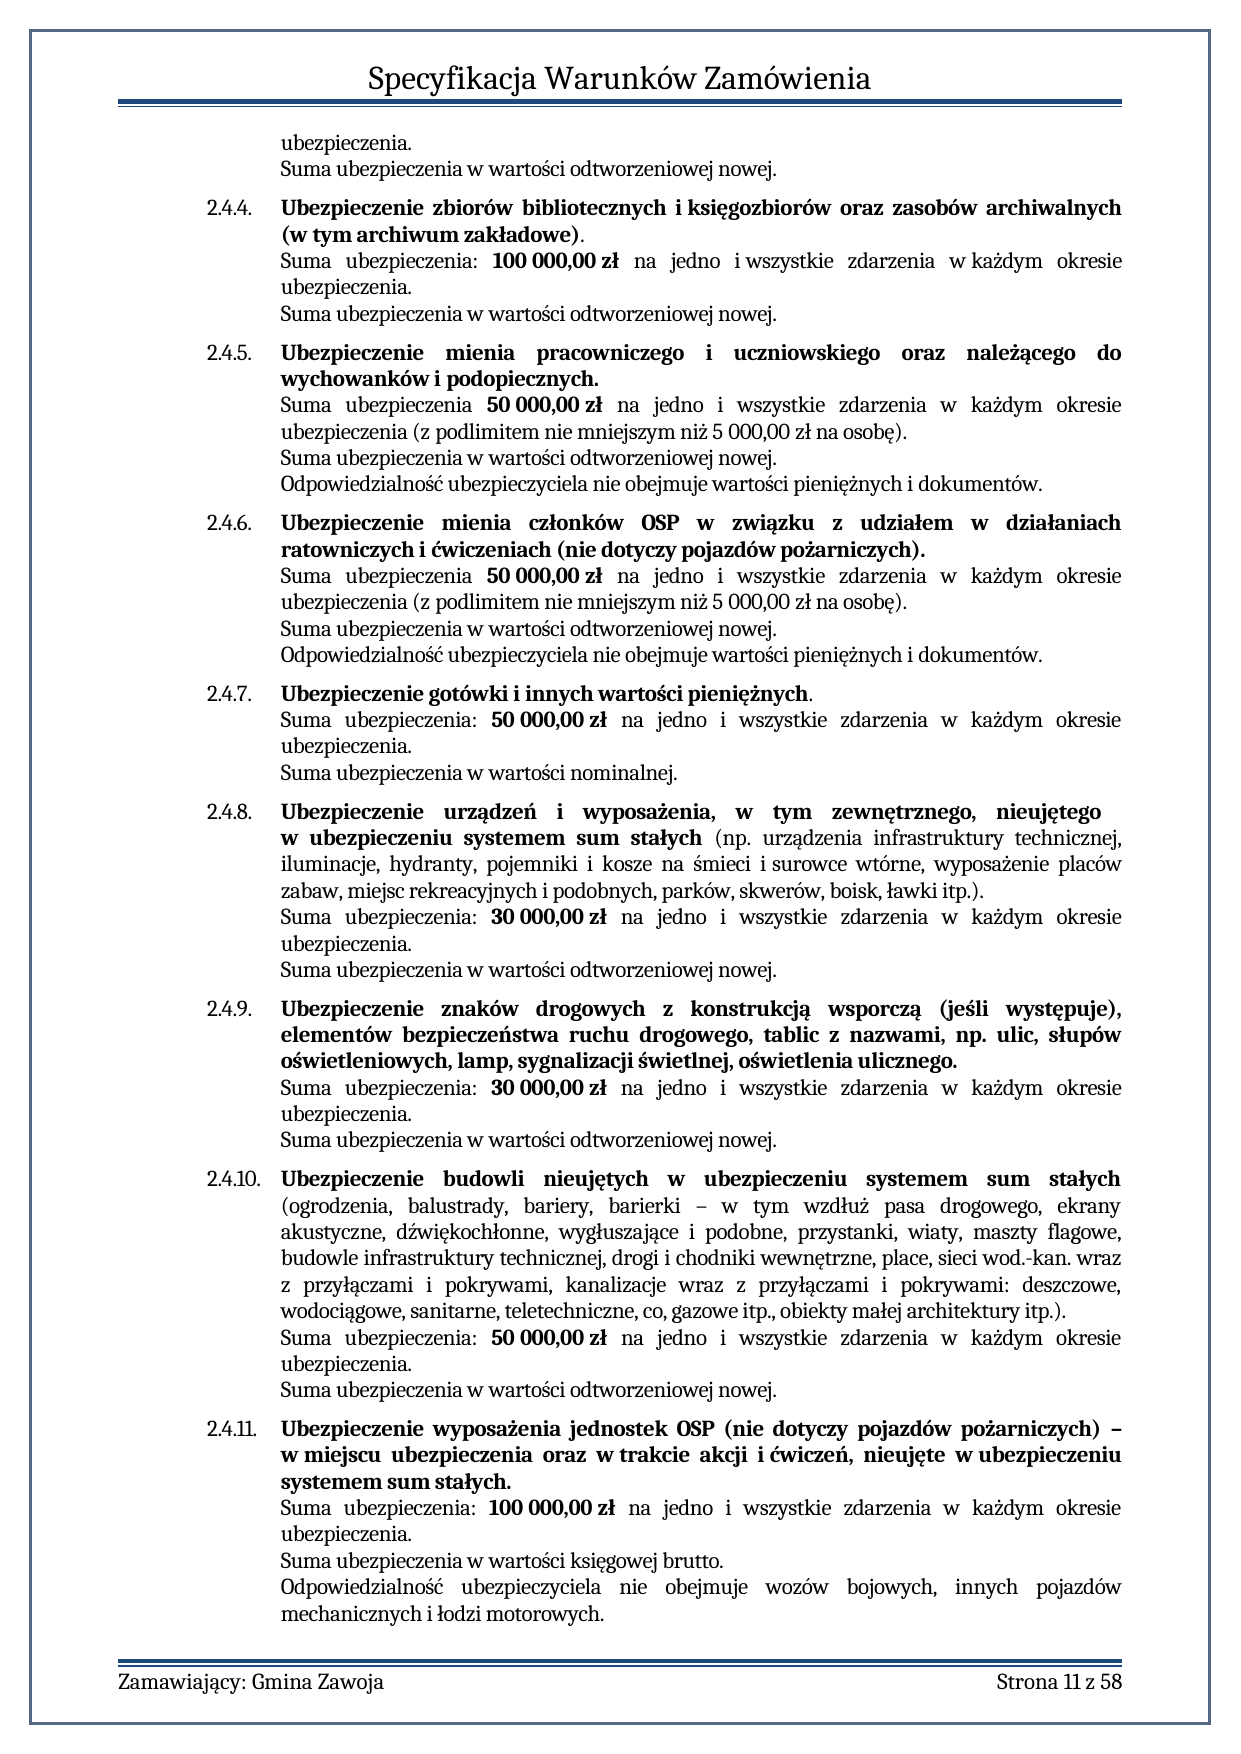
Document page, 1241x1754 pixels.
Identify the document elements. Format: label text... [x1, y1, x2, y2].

list Suma ubezpieczenia w wartości odtworzeniowej nowej. [281, 301, 1122, 327]
list Ubezpieczenie zbiorów bibliotecznych i księgozbiorów oraz zasobów archiwalnych (w tym archiwum zakładowe). [207, 195, 1122, 248]
list Suma ubezpieczenia 50 000,00 zł na jedno i wszystkie zdarzenia w każdym okresie ubezpieczenia (z podlimitem nie mniejszym niż 5 000,00 zł na osobę). [281, 392, 1122, 445]
list Odpowiedzialność ubezpieczyciela nie obejmuje wartości pieniężnych i dokumentów. [281, 471, 1122, 497]
list Suma ubezpieczenia w wartości odtworzeniowej nowej. [281, 1127, 1122, 1154]
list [281, 130, 1122, 156]
list Suma ubezpieczenia 50 000,00 zł na jedno i wszystkie zdarzenia w każdym okresie ubezpieczenia (z podlimitem nie mniejszym niż 5 000,00 zł na osobę). [281, 563, 1122, 615]
list Ubezpieczenie gotówki i innych wartości pieniężnych. [207, 681, 1122, 707]
list Suma ubezpieczenia w wartości odtworzeniowej nowej. [281, 156, 1122, 183]
list Suma ubezpieczenia: 100 000,00 zł na jedno i wszystkie zdarzenia w każdym okresie ubezpieczenia. [281, 1495, 1122, 1548]
list Suma ubezpieczenia: 50 000,00 zł na jedno i wszystkie zdarzenia w każdym okresie ubezpieczenia. [281, 707, 1122, 760]
list Ubezpieczenie wyposażenia jednostek OSP (nie dotyczy pojazdów pożarniczych) – w miejscu ubezpieczenia oraz w trakcie akcji i ćwiczeń, nieujęte w ubezpieczeniu systemem sum stałych. [207, 1416, 1122, 1495]
list Suma ubezpieczenia w wartości odtworzeniowej nowej. [281, 957, 1122, 983]
list Ubezpieczenie budowli nieujętych w ubezpieczeniu systemem sum stałych (ogrodzenia, balustrady, bariery, barierki – w tym wzdłuż pasa drogowego, ekrany akustyczne, dźwiękochłonne, wygłuszające i podobne, przystanki, wiaty, maszty flagowe, budowle infrastruktury technicznej, drogi i chodniki wewnętrzne, place, sieci wod.-kan. wraz z przyłączami i pokrywami, kanalizacje wraz z przyłączami i pokrywami: deszczowe, wodociągowe, sanitarne, teletechniczne, co, gazowe itp., obiekty małej architektury itp.). [207, 1166, 1122, 1324]
list Ubezpieczenie mienia członków OSP w związku z udziałem w działaniach ratowniczych i ćwiczeniach (nie dotyczy pojazdów pożarniczych). [207, 510, 1122, 563]
list Suma ubezpieczenia w wartości księgowej brutto. [281, 1548, 1122, 1574]
list Ubezpieczenie mienia pracowniczego i uczniowskiego oraz należącego do wychowanków i podopiecznych. [207, 339, 1122, 392]
list Odpowiedzialność ubezpieczyciela nie obejmuje wozów bojowych, innych pojazdów mechanicznych i łodzi motorowych. [281, 1574, 1122, 1627]
list Suma ubezpieczenia w wartości odtworzeniowej nowej. [281, 615, 1122, 642]
list Suma ubezpieczenia: 30 000,00 zł na jedno i wszystkie zdarzenia w każdym okresie ubezpieczenia. [281, 1074, 1122, 1127]
list Suma ubezpieczenia w wartości odtworzeniowej nowej. [281, 445, 1122, 471]
list Suma ubezpieczenia: 100 000,00 zł na jedno i wszystkie zdarzenia w każdym okresie ubezpieczenia. [281, 248, 1122, 301]
list Suma ubezpieczenia: 50 000,00 zł na jedno i wszystkie zdarzenia w każdym okresie ubezpieczenia. [281, 1324, 1122, 1377]
list Ubezpieczenie urządzeń i wyposażenia, w tym zewnętrznego, nieujętego w ubezpieczeniu systemem sum stałych (np. urządzenia infrastruktury technicznej, iluminacje, hydranty, pojemniki i kosze na śmieci i surowce wtórne, wyposażenie placów zabaw, miejsc rekreacyjnych i podobnych, parków, skwerów, boisk, ławki itp.). [207, 798, 1122, 904]
list Suma ubezpieczenia w wartości odtworzeniowej nowej. [281, 1377, 1122, 1403]
list Odpowiedzialność ubezpieczyciela nie obejmuje wartości pieniężnych i dokumentów. [281, 642, 1122, 668]
list Suma ubezpieczenia w wartości nominalnej. [281, 760, 1122, 786]
list Suma ubezpieczenia: 30 000,00 zł na jedno i wszystkie zdarzenia w każdym okresie ubezpieczenia. [281, 904, 1122, 957]
list Ubezpieczenie znaków drogowych z konstrukcją wsporczą (jeśli występuje), elementów bezpieczeństwa ruchu drogowego, tablic z nazwami, np. ulic, słupów oświetleniowych, lamp, sygnalizacji świetlnej, oświetlenia ulicznego. [207, 996, 1122, 1074]
